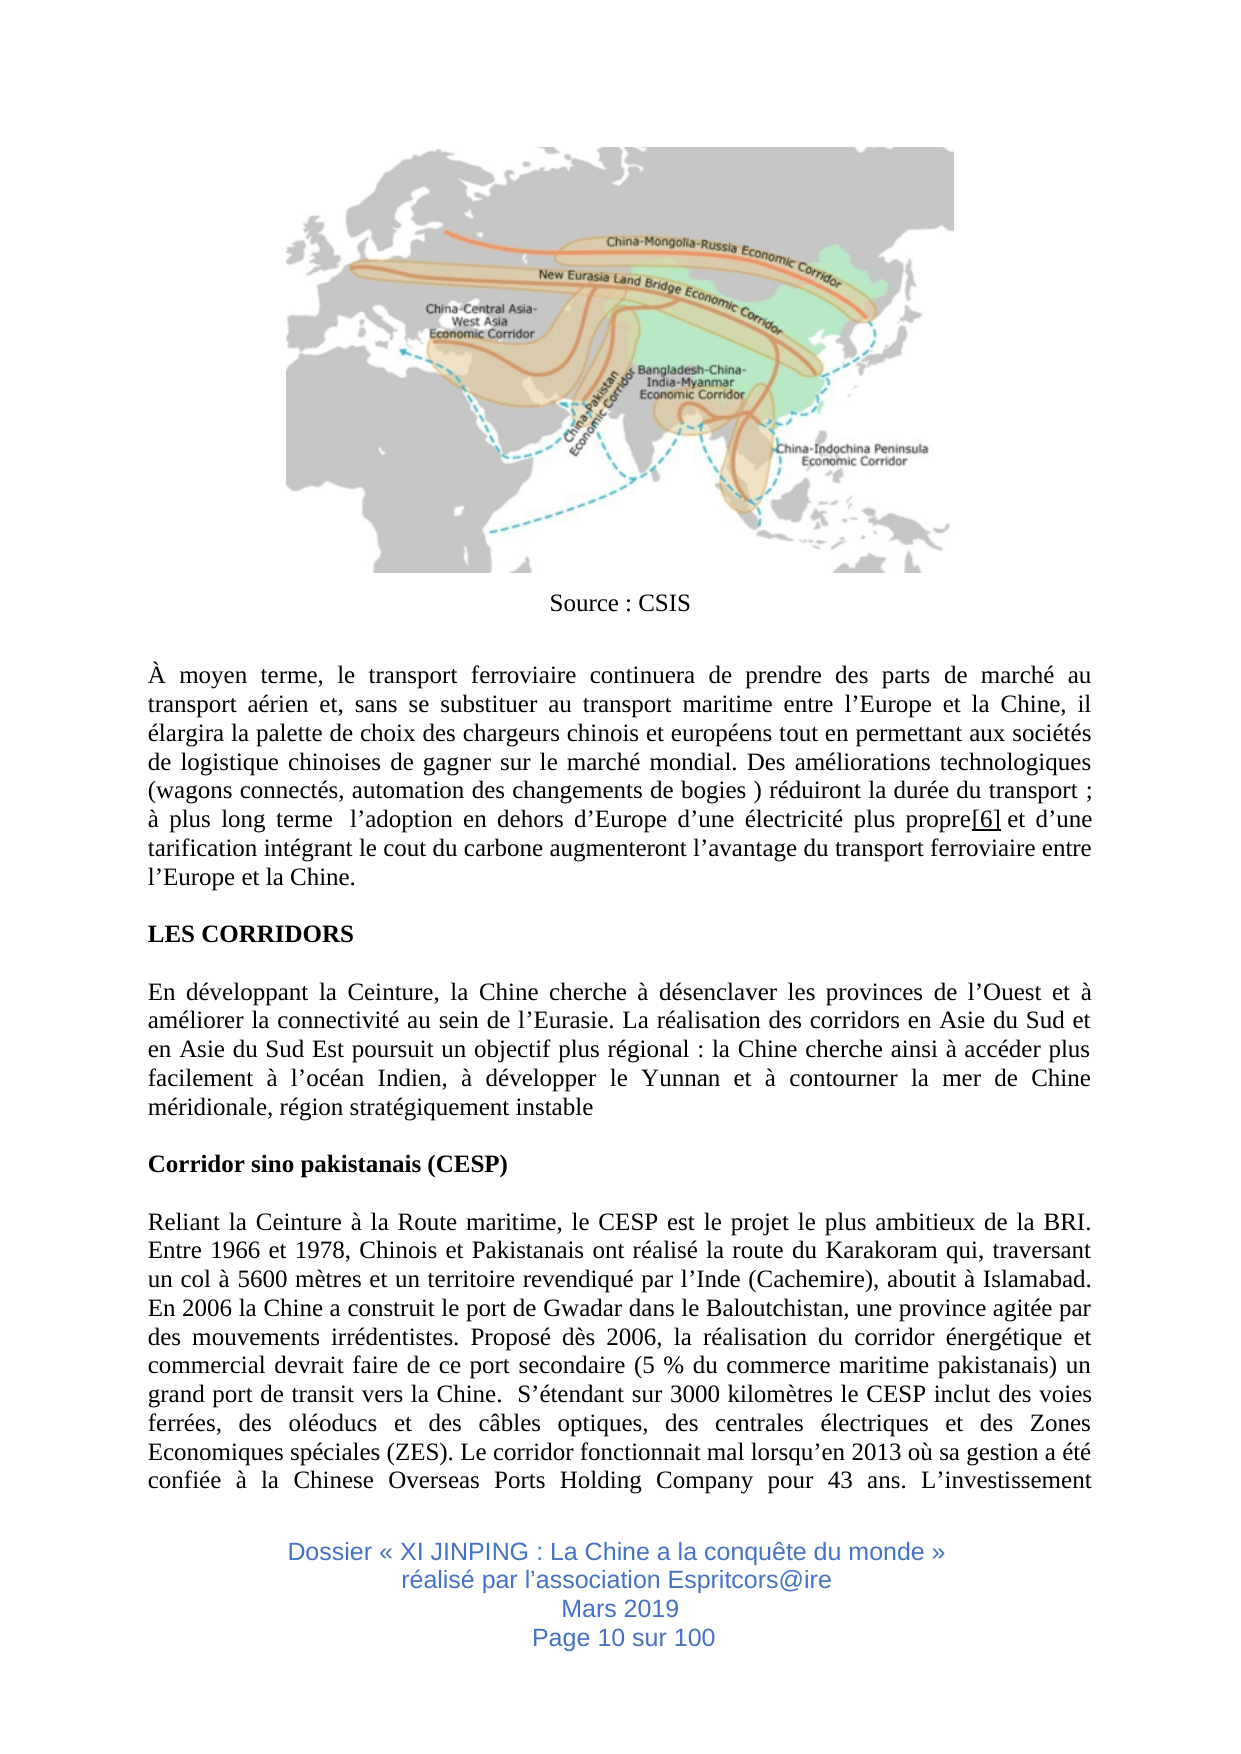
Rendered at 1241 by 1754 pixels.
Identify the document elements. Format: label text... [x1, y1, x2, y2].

text Source : CSIS [148, 588, 1093, 617]
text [148, 1207, 1093, 1494]
text À moyen terme, le transport ferroviaire continuera de prendre des parts de marché au transport aérien et, sans se substituer au transport maritime entre l’Europe et la Chine, il élargira la palette de choix des chargeurs chinois et européens tout en permettant aux sociétés de logistique chinoises de gagner sur le marché mondial. Des améliorations technologiques (wagons connectés, automation des changements de bogies ) réduiront la durée du transport ; à plus long terme l’adoption en dehors d’Europe d’une électricité plus propre[6] et d’une tarification intégrant le cout du carbone augmenteront l’avantage du transport ferroviaire entre l’Europe et la Chine. [148, 661, 1093, 891]
text En développant la Ceinture, la Chine cherche à désenclaver les provinces de l’Ouest et à améliorer la connectivité au sein de l’Eurasie. La réalisation des corridors en Asie du Sud et en Asie du Sud Est poursuit un objectif plus régional : la Chine cherche ainsi à accéder plus facilement à l’océan Indien, à développer le Yunnan et à contourner la mer de Chine méridionale, région stratégiquement instable [148, 977, 1093, 1121]
picture [286, 147, 955, 573]
text LES CORRIDORS [148, 919, 1093, 948]
text Corridor sino pakistanais (CESP) [148, 1149, 1093, 1178]
